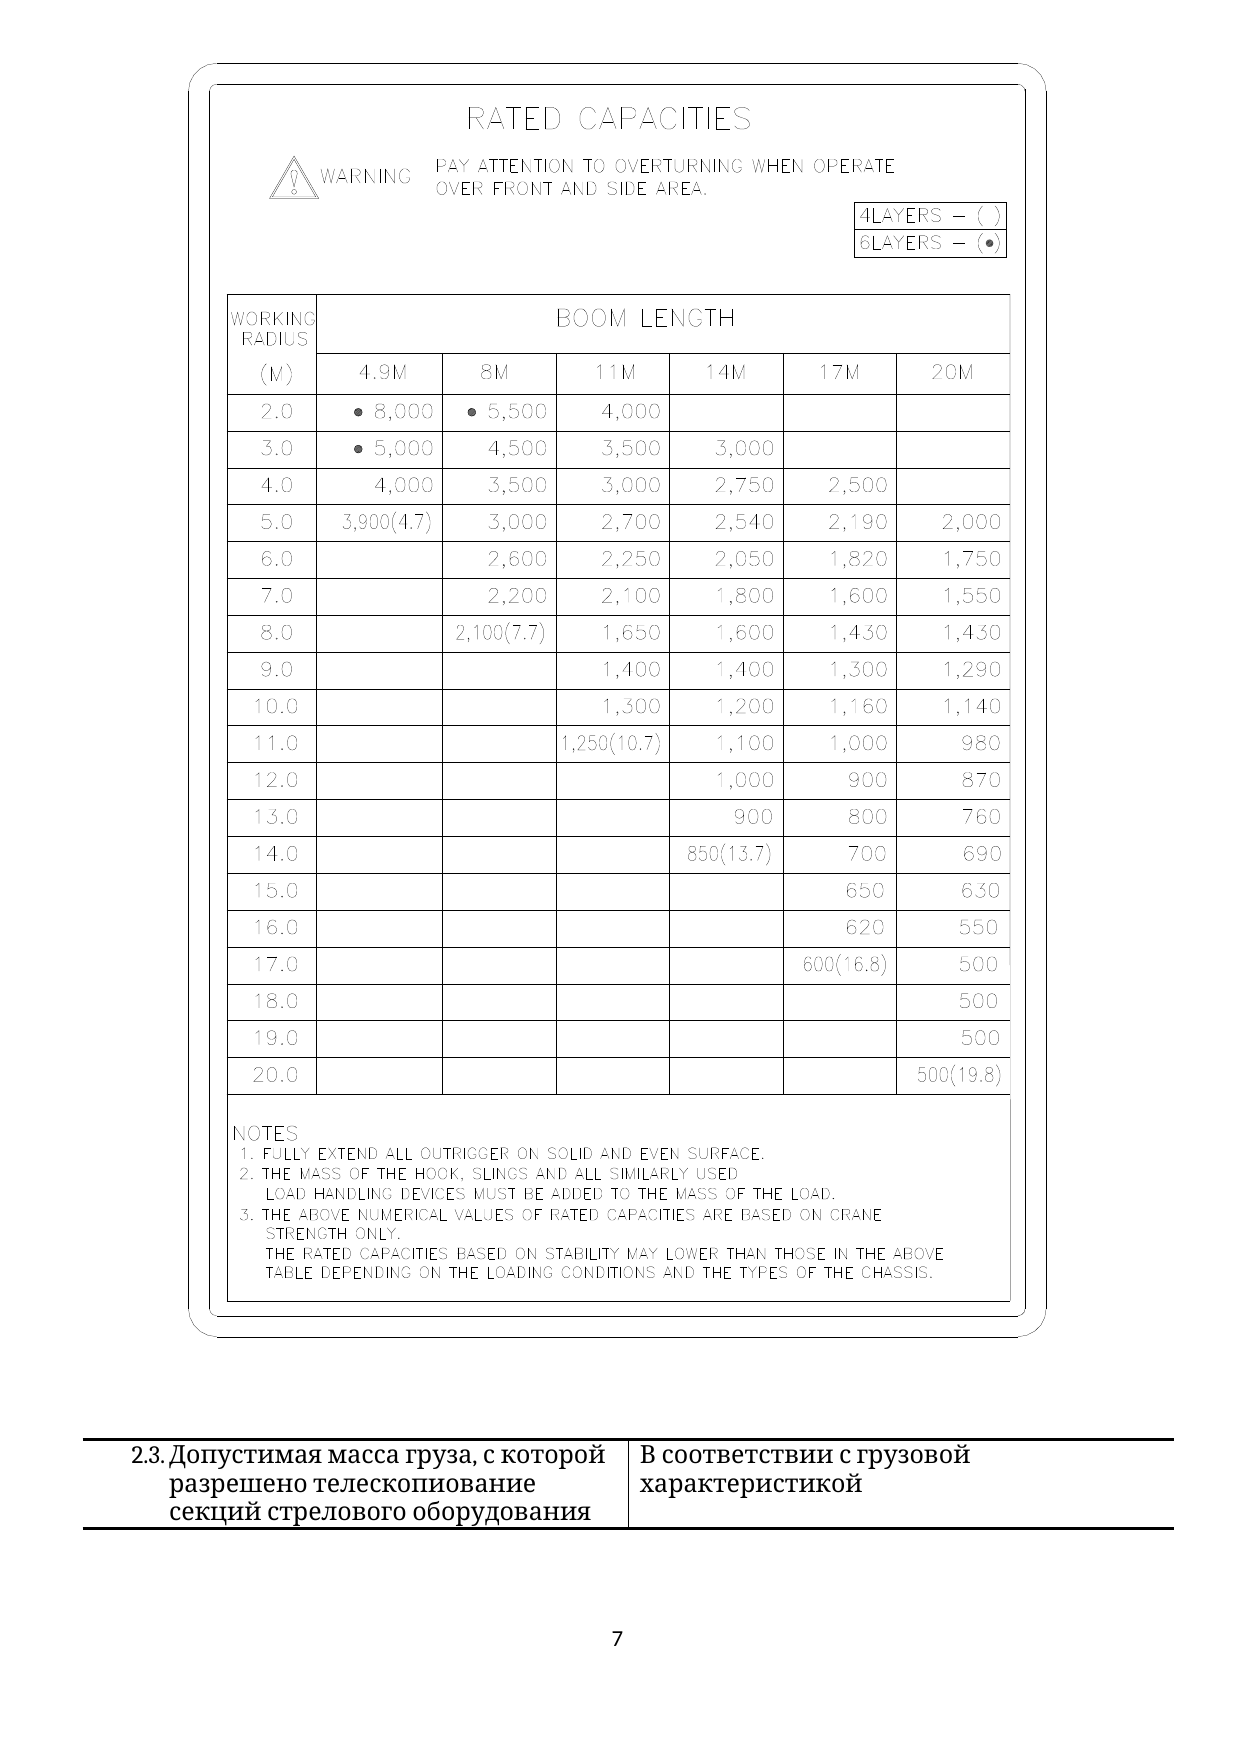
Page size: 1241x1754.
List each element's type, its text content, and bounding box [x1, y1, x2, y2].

table_header В соответствии с грузовой характеристикой [629, 1441, 1174, 1527]
table_header Допустимая масса груза, с которой разрешено телескопиование секций стрелового оборудования [83, 1441, 628, 1527]
